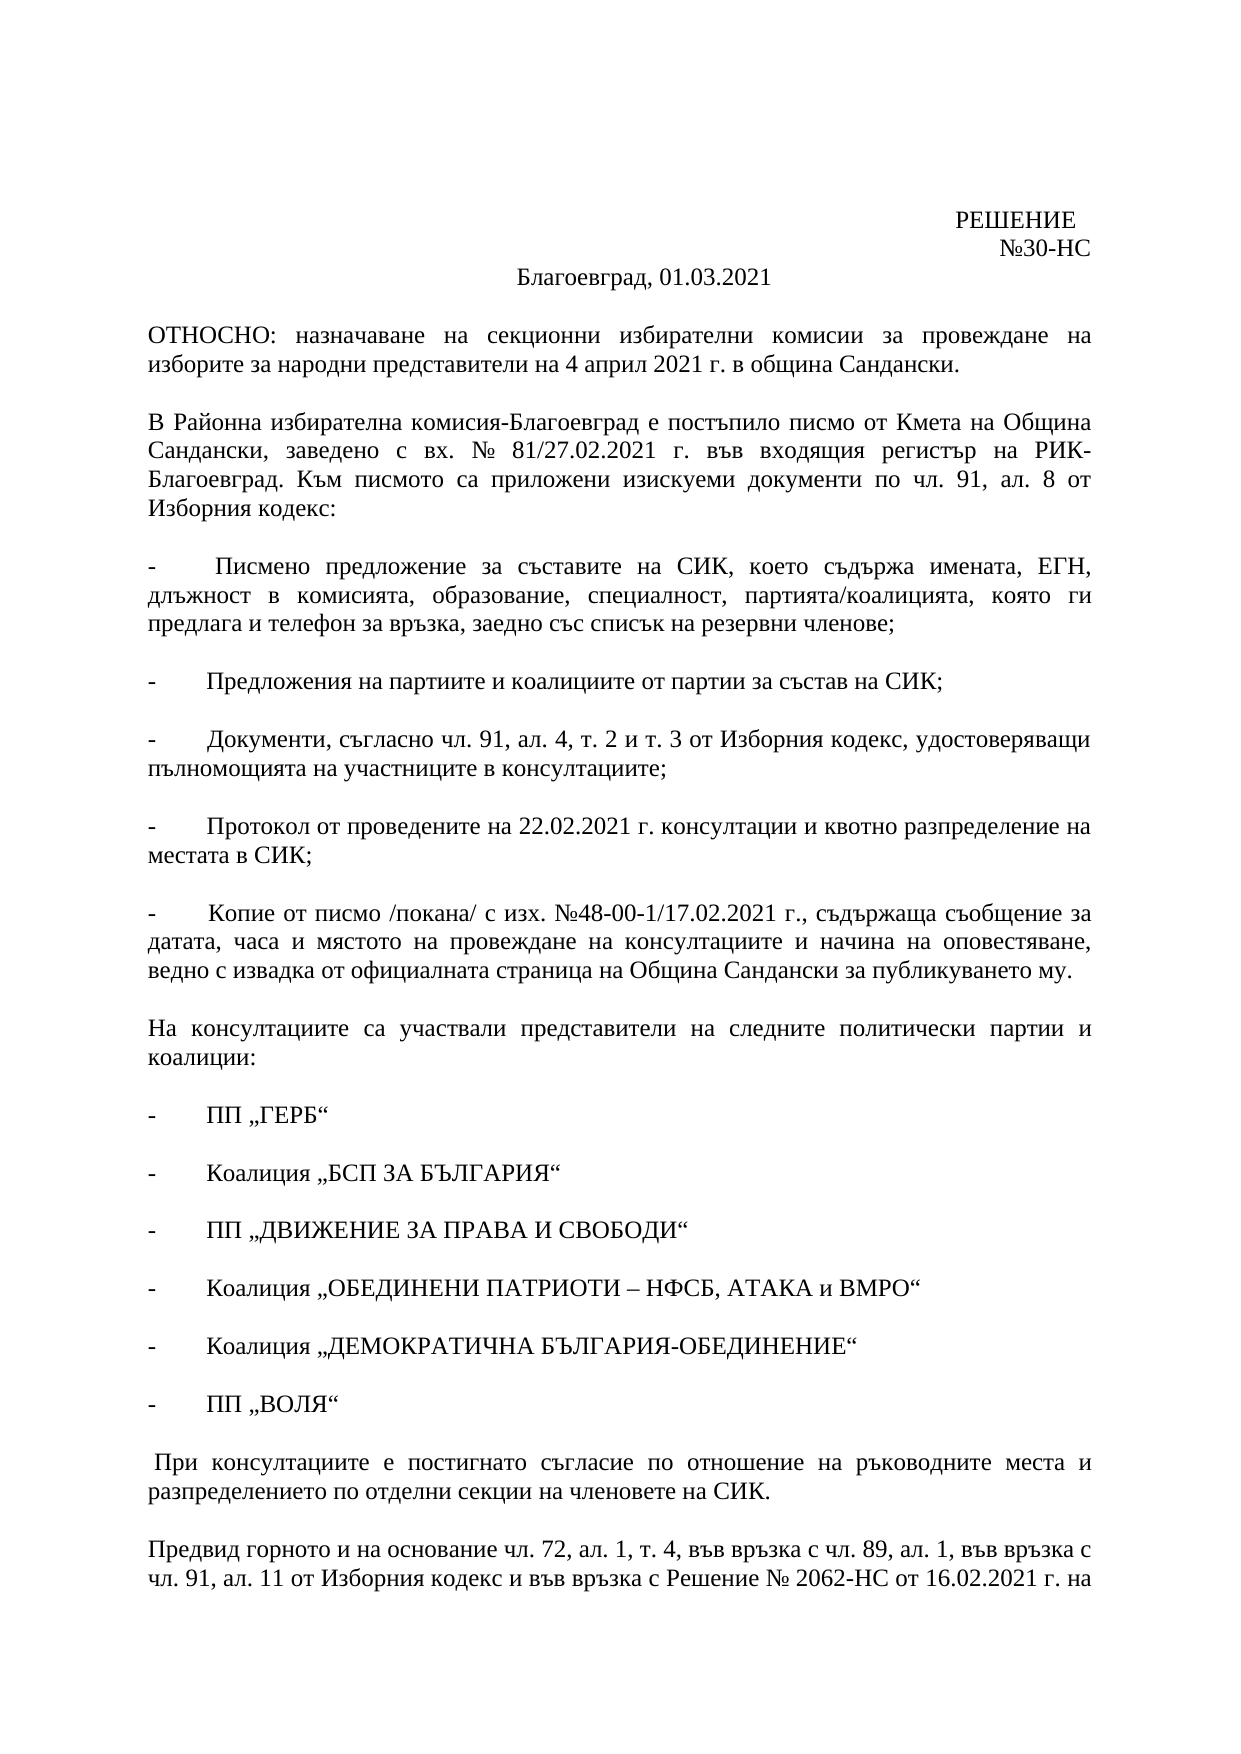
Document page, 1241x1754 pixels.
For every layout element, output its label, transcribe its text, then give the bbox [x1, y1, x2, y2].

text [148, 1534, 1093, 1591]
text - ПП „ГЕРБ“ [148, 1100, 1093, 1128]
text - Документи, съгласно чл. 91, ал. 4, т. 2 и т. 3 от Изборния кодекс, удостоверяващи пълномощията на участниците в консултациите; [148, 724, 1093, 782]
text - Коалиция „ОБЕДИНЕНИ ПАТРИОТИ – НФСБ, АТАКА и ВМРО“ [148, 1273, 1093, 1302]
text При консултациите е постигнато съгласие по отношение на ръководните места и разпределението по отделни секции на членовете на СИК. [148, 1447, 1093, 1505]
text В Районна избирателна комисия-Благоевград е постъпило писмо от Кмета на Община Сандански, заведено с вх. № 81/27.02.2021 г. във входящия регистър на РИК-Благоевград. Към писмото са приложени изискуеми документи по чл. 91, ал. 8 от Изборния кодекс: [148, 407, 1093, 522]
text - Коалиция „БСП ЗА БЪЛГАРИЯ“ [148, 1158, 1093, 1186]
text - Протокол от проведените на 22.02.2021 г. консултации и квотно разпределение на местата в СИК; [148, 811, 1093, 868]
text - Коалиция „ДЕМОКРАТИЧНА БЪЛГАРИЯ-ОБЕДИНЕНИЕ“ [148, 1331, 1093, 1360]
title РЕШЕНИЕ №30-НС Благоевград, 01.03.2021 [148, 205, 1093, 291]
text ОТНОСНО: назначаване на секционни избирателни комисии за провеждане на изборите за народни представители на 4 април 2021 г. в община Сандански. [148, 320, 1093, 378]
text - ПП „ДВИЖЕНИЕ ЗА ПРАВА И СВОБОДИ“ [148, 1216, 1093, 1244]
text На консултациите са участвали представители на следните политически партии и коалиции: [148, 1013, 1093, 1071]
text - Копие от писмо /покана/ с изх. №48-00-1/17.02.2021 г., съдържаща съобщение за датата, часа и мястото на провеждане на консултациите и начина на оповестяване, ведно с извадка от официалната страница на Община Сандански за публикуването му. [148, 898, 1093, 984]
text - Предложения на партиите и коалициите от партии за състав на СИК; [148, 666, 1093, 695]
text - Писмено предложение за съставите на СИК, което съдържа имената, ЕГН, длъжност в комисията, образование, специалност, партията/коалицията, която ги предлага и телефон за връзка, заедно със списък на резервни членове; [148, 551, 1093, 637]
text - ПП „ВОЛЯ“ [148, 1389, 1093, 1418]
